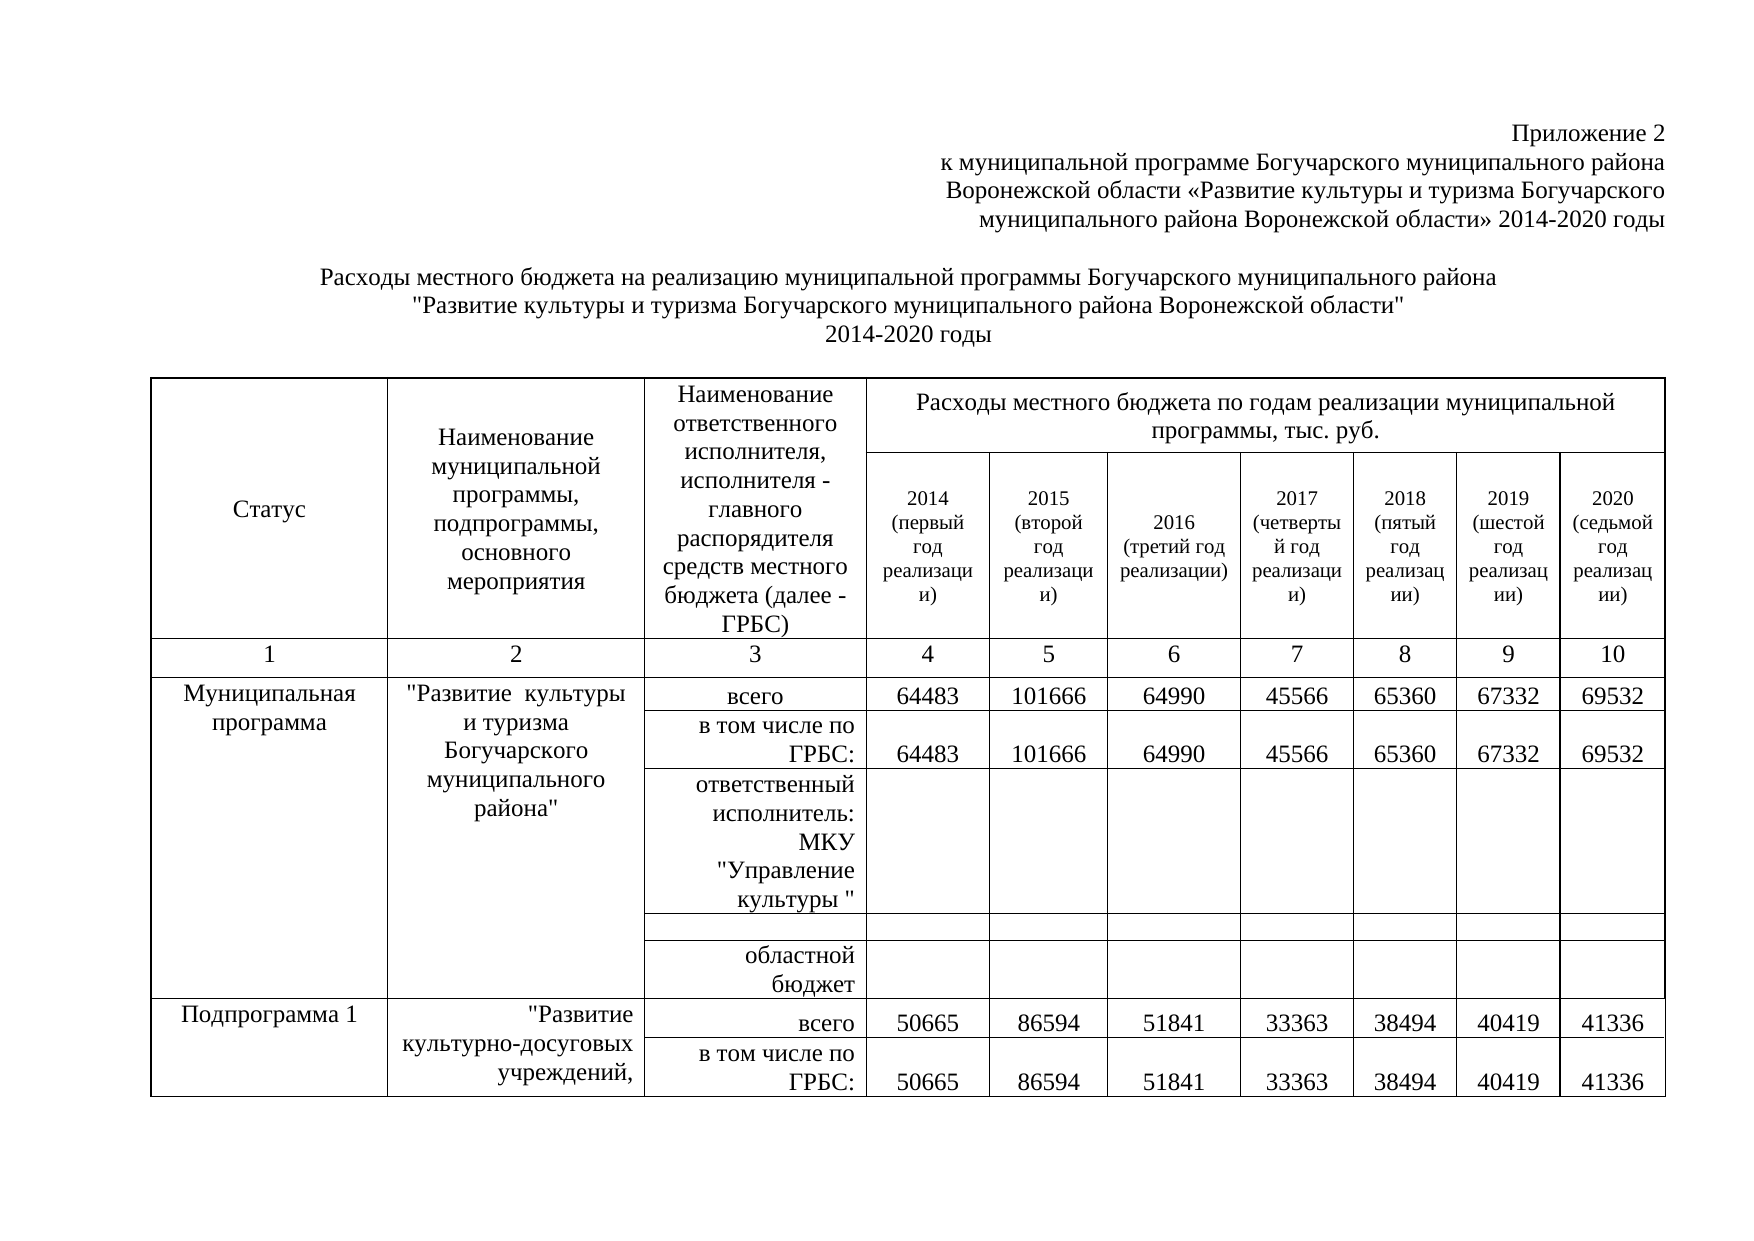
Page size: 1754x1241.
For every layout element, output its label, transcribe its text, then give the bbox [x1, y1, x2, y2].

table_cell в том числе по ГРБС: [645, 1038, 866, 1096]
table_cell в том числе по ГРБС: [645, 711, 866, 768]
table_cell ответственный исполнитель: МКУ "Управление культуры " [645, 769, 866, 913]
table_cell [867, 914, 989, 939]
table_cell 2016 (третий год реализации) [1108, 453, 1240, 638]
table_cell 101666 [990, 711, 1107, 768]
table_cell всего [645, 999, 866, 1037]
table_cell 40419 [1457, 999, 1559, 1037]
text к муниципальной программе Богучарского муниципального района [177, 147, 1665, 176]
table_cell 2 [388, 639, 644, 677]
table_cell 86594 [990, 999, 1107, 1037]
table_cell Муниципальная программа [152, 678, 387, 998]
table_cell [867, 941, 989, 998]
table_cell [1354, 941, 1456, 998]
table_cell 41336 [1561, 999, 1665, 1037]
table_cell 64483 [867, 678, 989, 709]
table_cell 41336 [1561, 1037, 1665, 1096]
table_cell 67332 [1457, 678, 1559, 709]
table_cell 2015 (второй год реализации) [990, 453, 1107, 638]
table_cell 64990 [1108, 711, 1240, 768]
table_cell 65360 [1354, 678, 1456, 709]
table_cell 50665 [867, 999, 989, 1037]
table_cell 51841 [1108, 1038, 1240, 1096]
table_cell 38494 [1354, 1038, 1456, 1096]
table_cell Наименование муниципальной программы, подпрограммы, основного мероприятия [388, 379, 644, 638]
table_cell всего [645, 678, 866, 709]
table_cell [1241, 914, 1353, 939]
table_cell [1561, 914, 1664, 939]
table_cell [1108, 941, 1240, 998]
table_cell 67332 [1457, 711, 1559, 768]
table_header Расходы местного бюджета на реализацию муниципальной программы Богучарского муниципального района "Развитие культуры и туризма Богучарского муниципального района Воронежской области" 2014-2020 годы [151, 233, 1665, 377]
table_cell [990, 941, 1107, 998]
table_cell 2017 (четвертый год реализации) [1241, 453, 1353, 638]
table_cell 3 [645, 639, 866, 677]
table_cell 1 [152, 639, 387, 677]
table_cell 64990 [1108, 678, 1240, 709]
table_cell 38494 [1354, 999, 1456, 1037]
table_cell "Развитие культурно-досуговых учреждений, библиотечного дела и сохранение исторического наследия Богучарского муниципального района" [388, 999, 644, 1096]
table_cell [990, 769, 1107, 913]
table_cell 101666 [990, 678, 1107, 709]
table_cell [1108, 769, 1240, 913]
table_cell 2014 (первый год реализации) [867, 453, 989, 638]
table_cell 45566 [1241, 711, 1353, 768]
table_cell [1241, 769, 1353, 913]
table_cell 2019 (шестой год реализации) [1457, 453, 1559, 638]
table_cell [1354, 914, 1456, 939]
table_cell 65360 [1354, 711, 1456, 768]
table_cell [1457, 769, 1559, 913]
table_cell 69532 [1561, 678, 1664, 709]
table_cell [1457, 914, 1559, 939]
table_cell 64483 [867, 711, 989, 768]
table_cell 40419 [1457, 1038, 1559, 1096]
table_cell 50665 [867, 1038, 989, 1096]
table_cell 4 [867, 639, 989, 677]
table_cell [990, 914, 1107, 939]
text Воронежской области «Развитие культуры и туризма Богучарского [177, 176, 1665, 204]
table_cell 51841 [1108, 999, 1240, 1037]
table_cell Подпрограмма 1 [152, 999, 387, 1096]
table_cell областной бюджет [645, 941, 866, 998]
table_cell [1241, 941, 1353, 998]
table_cell [1457, 941, 1559, 998]
table_cell 33363 [1241, 1038, 1353, 1096]
table_cell 86594 [990, 1038, 1107, 1096]
text муниципального района Воронежской области» 2014-2020 годы [177, 204, 1665, 233]
table_cell [645, 914, 866, 939]
table_cell Расходы местного бюджета по годам реализации муниципальной программы, тыс. руб. [867, 379, 1664, 452]
table_cell "Развитие культуры и туризма Богучарского муниципального района" [388, 678, 644, 998]
text Приложение 2 [177, 118, 1665, 147]
table_cell [867, 769, 989, 913]
table_cell 2020 (седьмой год реализации) [1561, 453, 1664, 638]
table_cell 9 [1457, 639, 1559, 677]
table_cell 7 [1241, 639, 1353, 677]
table_cell 45566 [1241, 678, 1353, 709]
table_cell 10 [1561, 639, 1664, 677]
table_cell [1561, 941, 1664, 998]
table_cell 5 [990, 639, 1107, 677]
table_cell [1108, 914, 1240, 939]
table_cell 69532 [1561, 711, 1664, 768]
table_cell [1561, 769, 1664, 913]
table_cell 6 [1108, 639, 1240, 677]
table_cell 8 [1354, 639, 1456, 677]
table_cell Наименование ответственного исполнителя, исполнителя - главного распорядителя средств местного бюджета (далее - ГРБС) [645, 379, 866, 638]
table_cell 2018 (пятый год реализации) [1354, 453, 1456, 638]
table_cell [1354, 769, 1456, 913]
table_cell 33363 [1241, 999, 1353, 1037]
table_cell Статус [152, 379, 387, 638]
